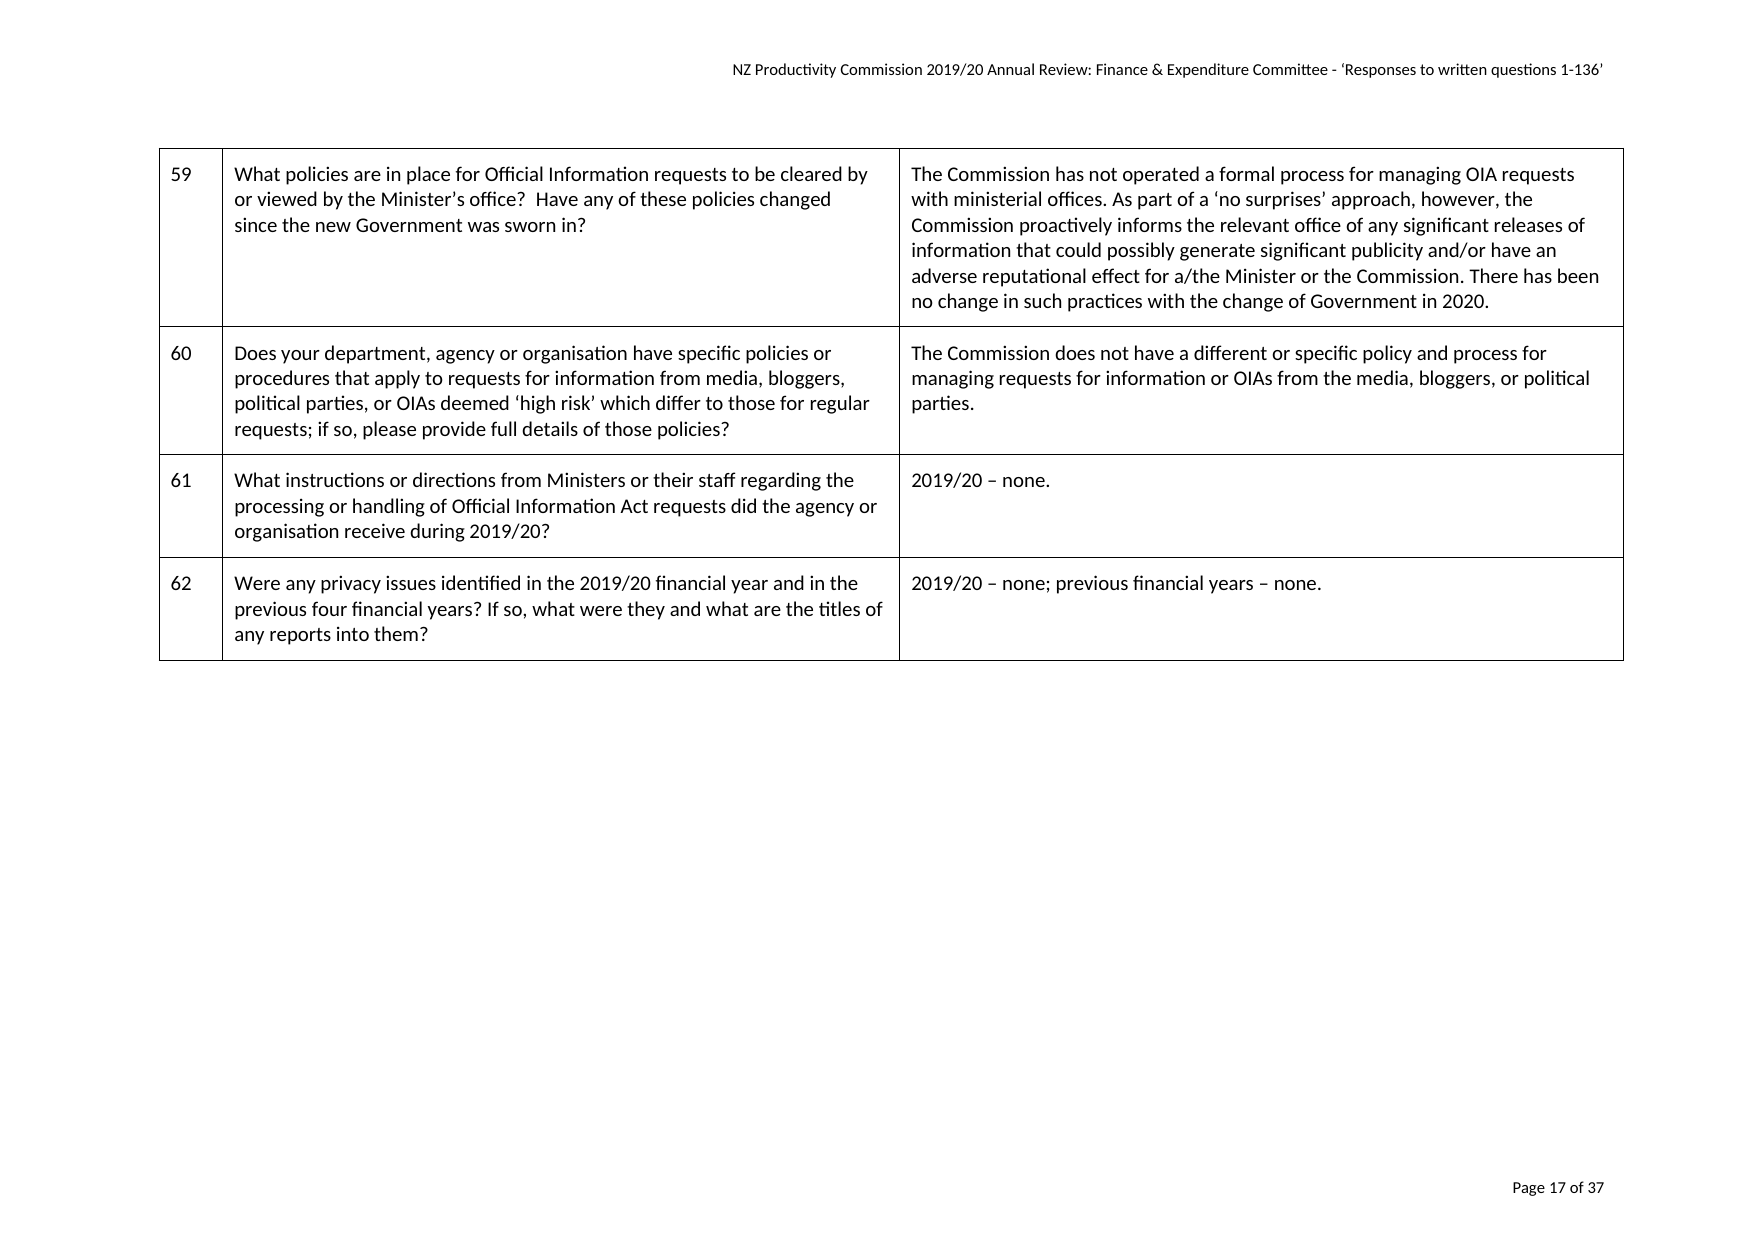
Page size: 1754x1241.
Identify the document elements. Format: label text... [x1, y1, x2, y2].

table_cell 61 [160, 455, 222, 557]
table_header 59 [160, 149, 222, 326]
table_cell 2019/20 – none; previous financial years – none. [900, 558, 1623, 660]
table_cell 2019/20 – none. [900, 455, 1623, 557]
table_cell What instructions or directions from Ministers or their staff regarding the processing or handling of Official Information Act requests did the agency or organisation receive during 2019/20? [223, 455, 899, 557]
table_cell The Commission does not have a different or specific policy and process for managing requests for information or OIAs from the media, bloggers, or political parties. [900, 327, 1623, 454]
table_cell Were any privacy issues identified in the 2019/20 financial year and in the previous four financial years? If so, what were they and what are the titles of any reports into them? [223, 558, 899, 660]
table_cell 60 [160, 327, 222, 454]
table_cell Does your department, agency or organisation have specific policies or procedures that apply to requests for information from media, bloggers, political parties, or OIAs deemed ‘high risk’ which differ to those for regular requests; if so, please provide full details of those policies? [223, 327, 899, 454]
table_cell 62 [160, 558, 222, 660]
table_header What policies are in place for Official Information requests to be cleared by or viewed by the Minister’s office? Have any of these policies changed since the new Government was sworn in? [223, 149, 899, 326]
table_header The Commission has not operated a formal process for managing OIA requests with ministerial offices. As part of a ‘no surprises’ approach, however, the Commission proactively informs the relevant office of any significant releases of information that could possibly generate significant publicity and/or have an adverse reputational effect for a/the Minister or the Commission. There has been no change in such practices with the change of Government in 2020. [900, 149, 1623, 326]
